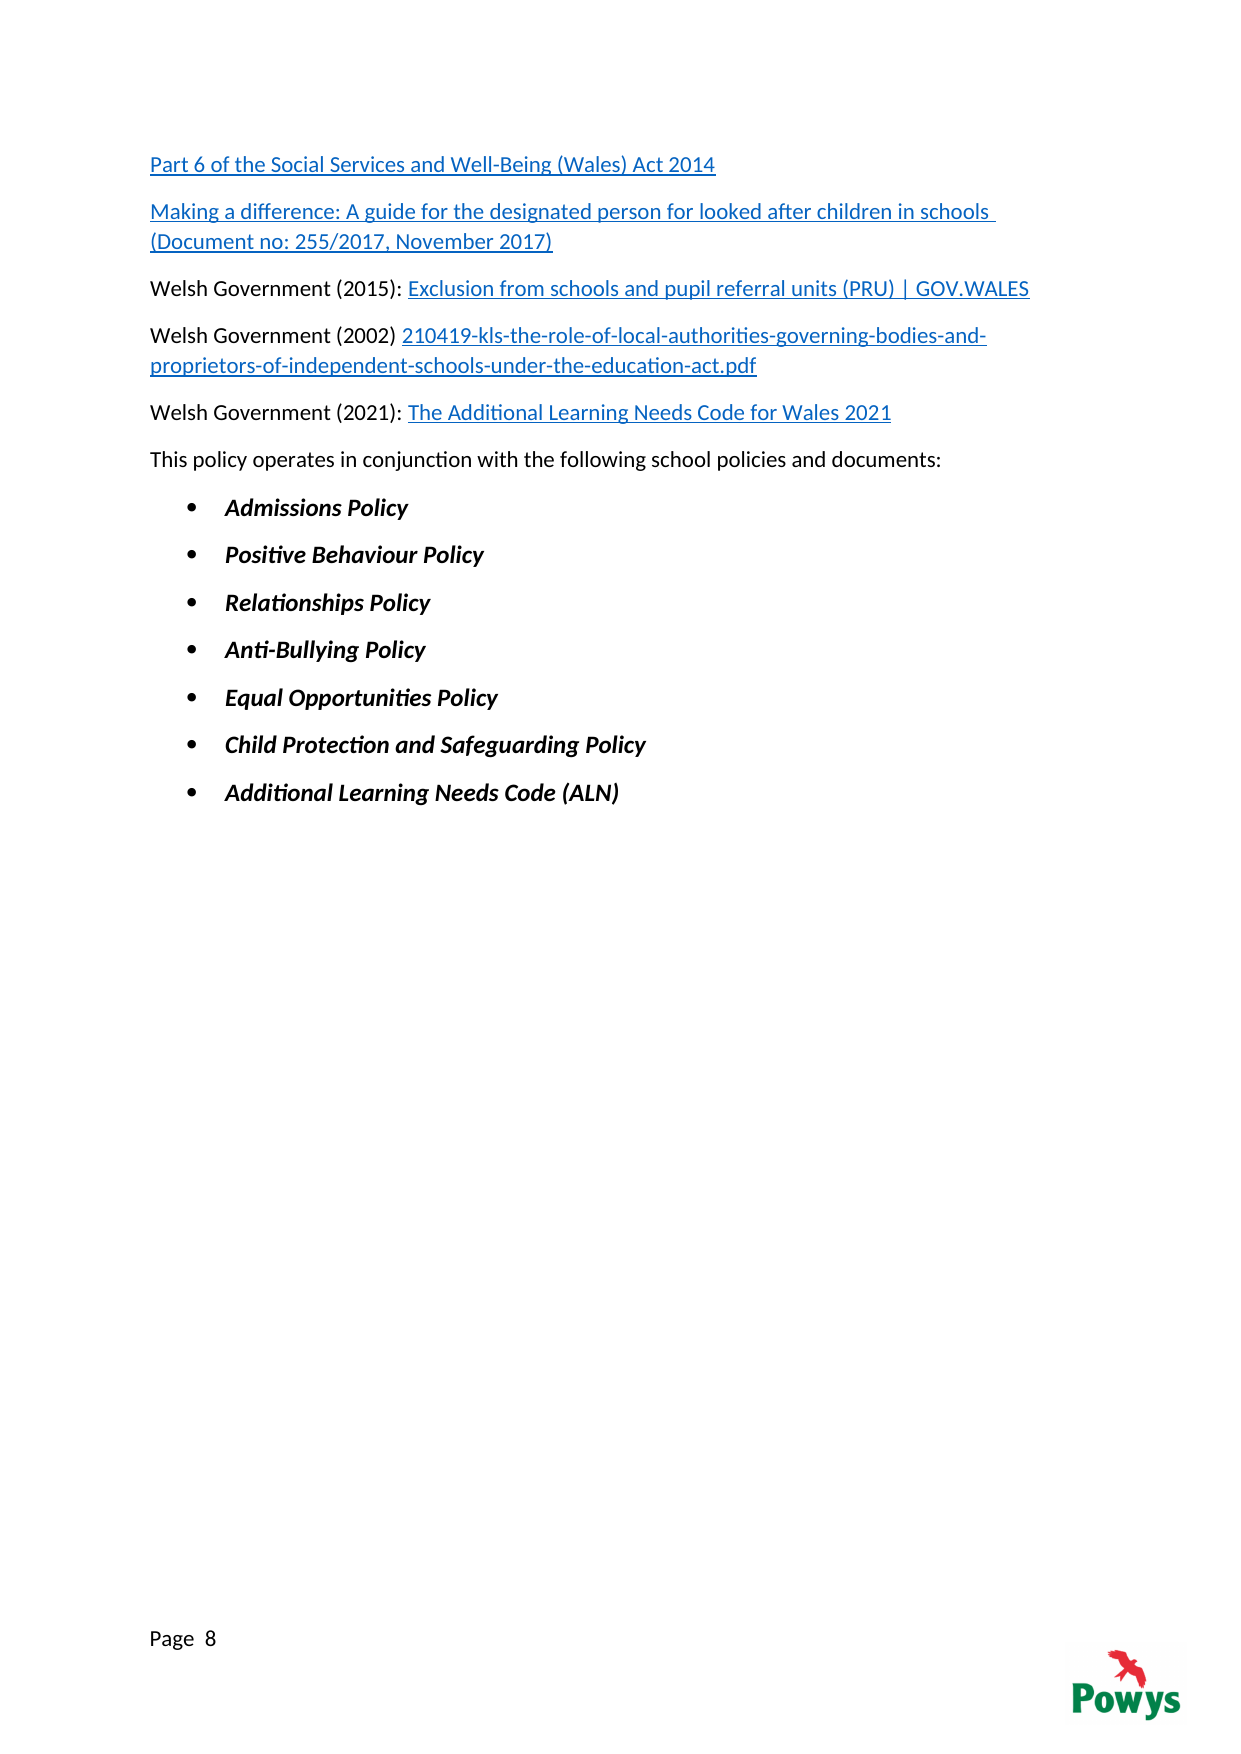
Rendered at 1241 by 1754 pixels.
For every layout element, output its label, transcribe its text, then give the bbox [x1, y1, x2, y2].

text Equal Opportunities Policy [187, 682, 1090, 712]
text Making a difference: A guide for the designated person for looked after children in schools (Document no: 255/2017, November 2017) [150, 197, 1090, 255]
text Anti-Bullying Policy [187, 634, 1090, 665]
text Welsh Government (2015): Exclusion from schools and pupil referral units (PRU) | GOV.WALES [150, 274, 1090, 302]
text Part 6 of the Social Services and Well-Being (Wales) Act 2014 [150, 150, 1090, 178]
text Welsh Government (2021): The Additional Learning Needs Code for Wales 2021 [150, 398, 1090, 426]
text Admissions Policy [187, 492, 1090, 522]
text Relationships Policy [187, 587, 1090, 617]
text This policy operates in conjunction with the following school policies and documents: [150, 445, 1090, 473]
text Additional Learning Needs Code (ALN) [187, 777, 1090, 807]
text Child Protection and Safeguarding Policy [187, 729, 1090, 760]
picture [1065, 1642, 1188, 1725]
text Positive Behaviour Policy [187, 539, 1090, 570]
text Welsh Government (2002) 210419-kls-the-role-of-local-authorities-governing-bodies-and-proprietors-of-independent-schools-under-the-education-act.pdf [150, 321, 1090, 379]
